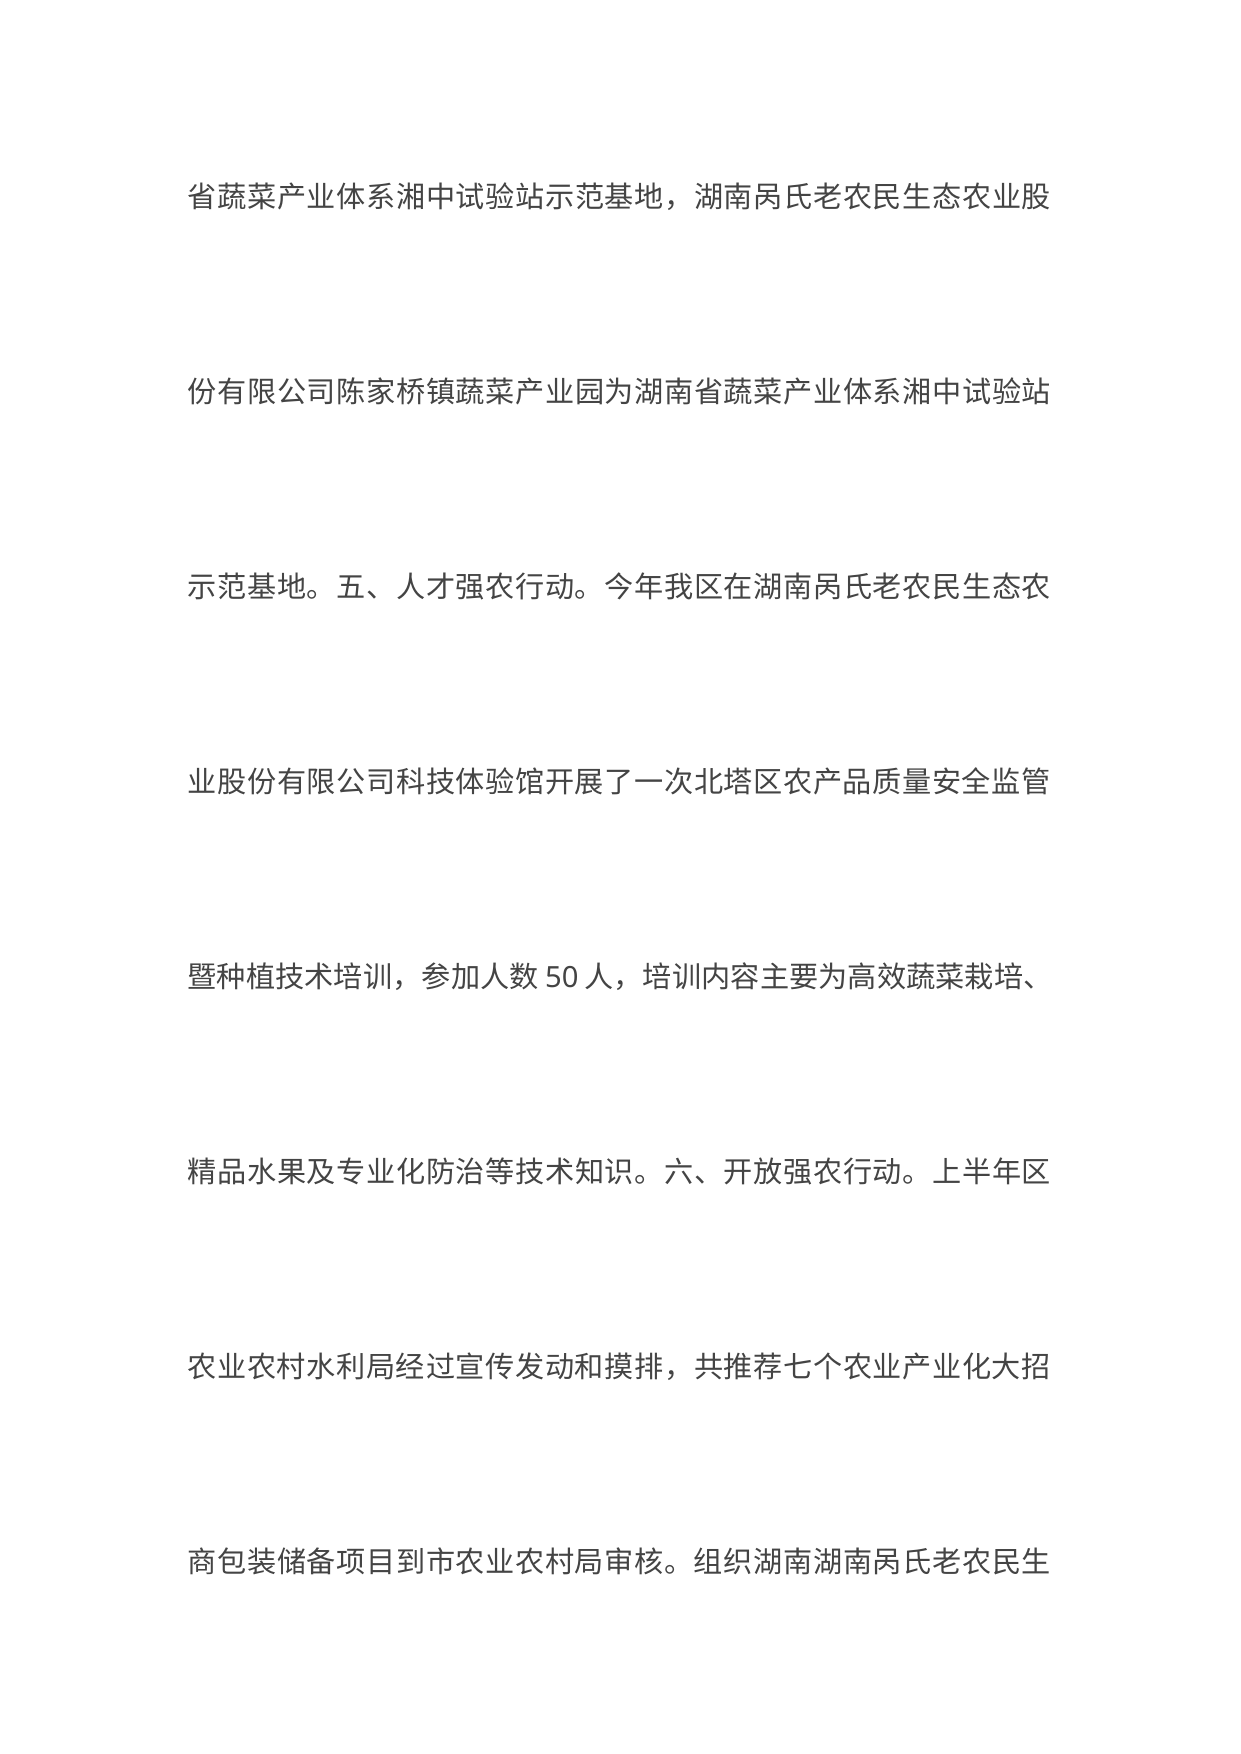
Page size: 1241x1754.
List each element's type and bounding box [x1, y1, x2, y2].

list [187, 162, 1053, 1592]
